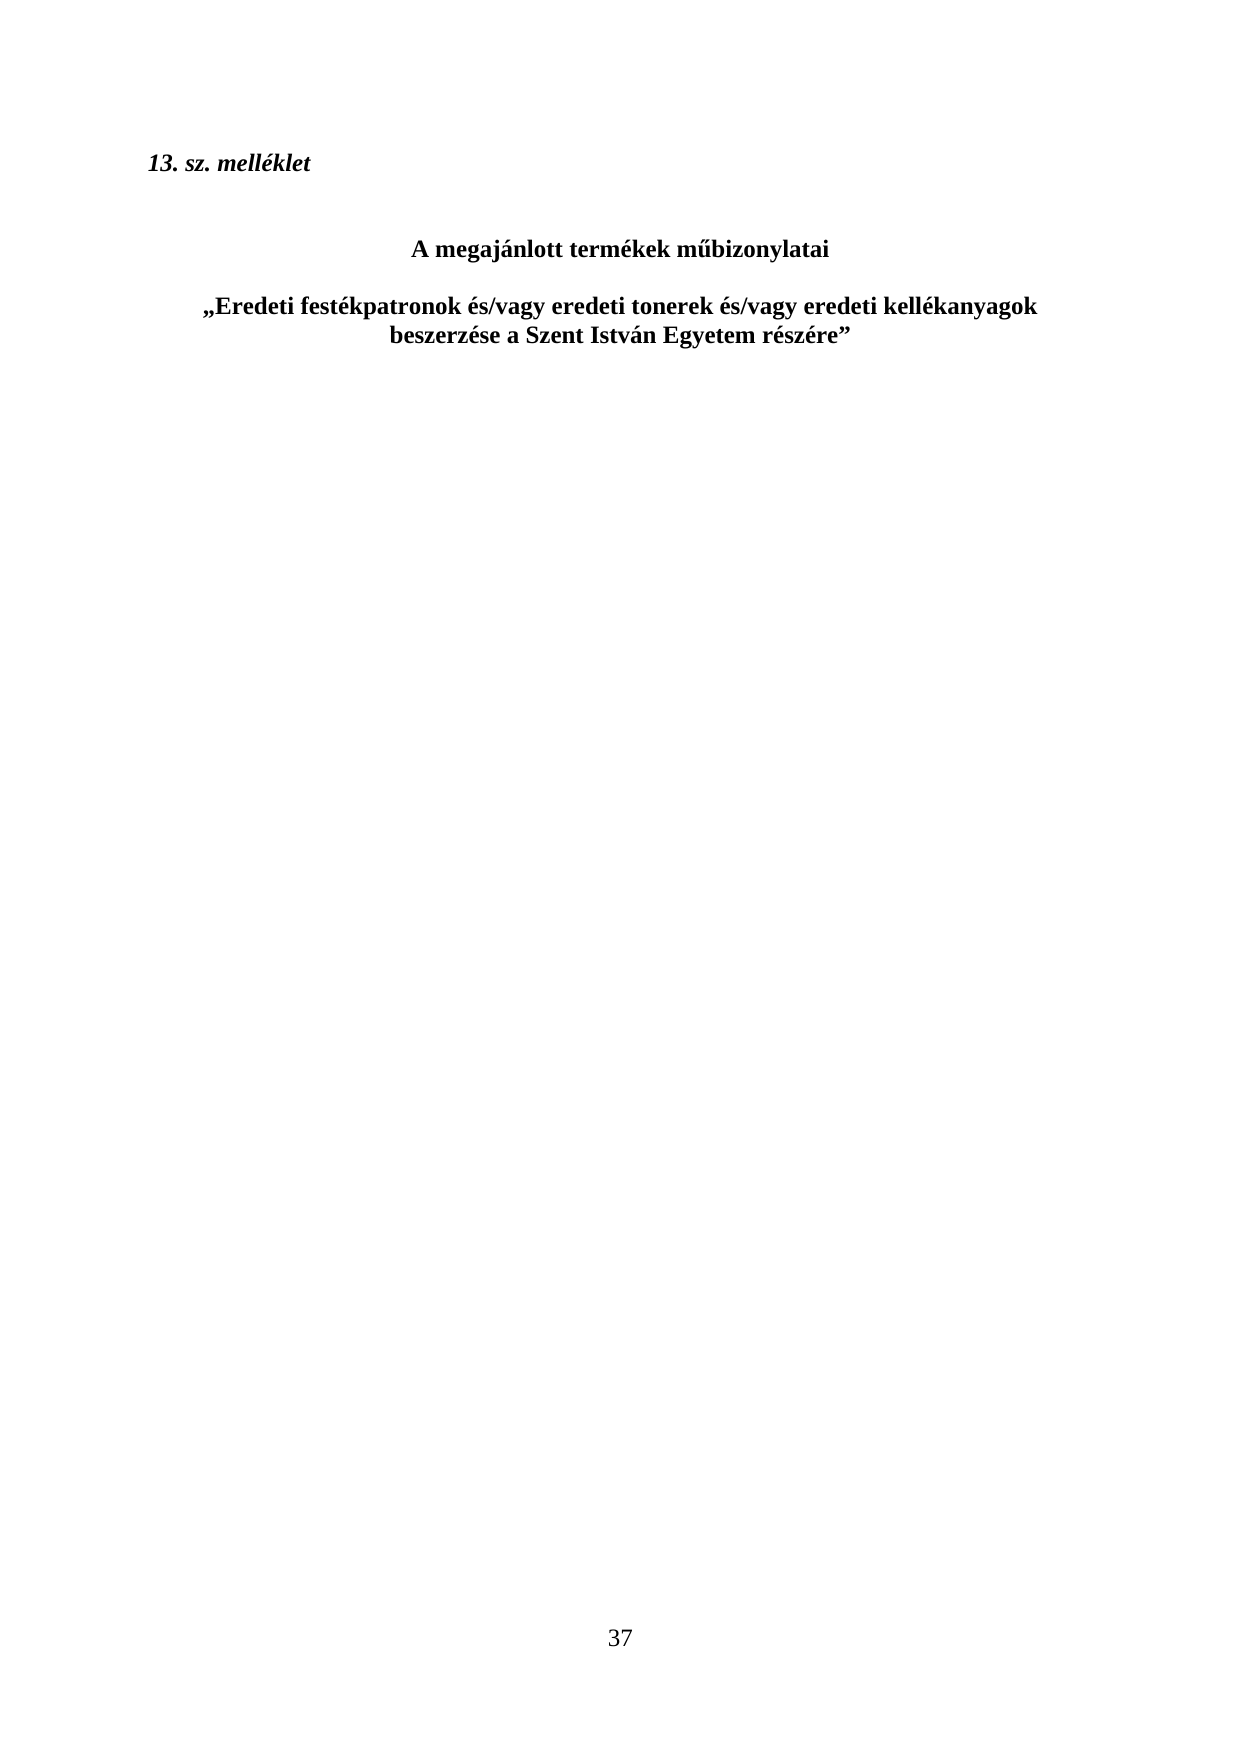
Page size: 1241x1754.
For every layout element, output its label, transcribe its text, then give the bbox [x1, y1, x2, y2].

text A megajánlott termékek műbizonylatai [148, 234, 1093, 263]
text 13. sz. melléklet [148, 148, 1093, 176]
text „Eredeti festékpatronok és/vagy eredeti tonerek és/vagy eredeti kellékanyagok beszerzése a Szent István Egyetem részére” [148, 291, 1093, 349]
